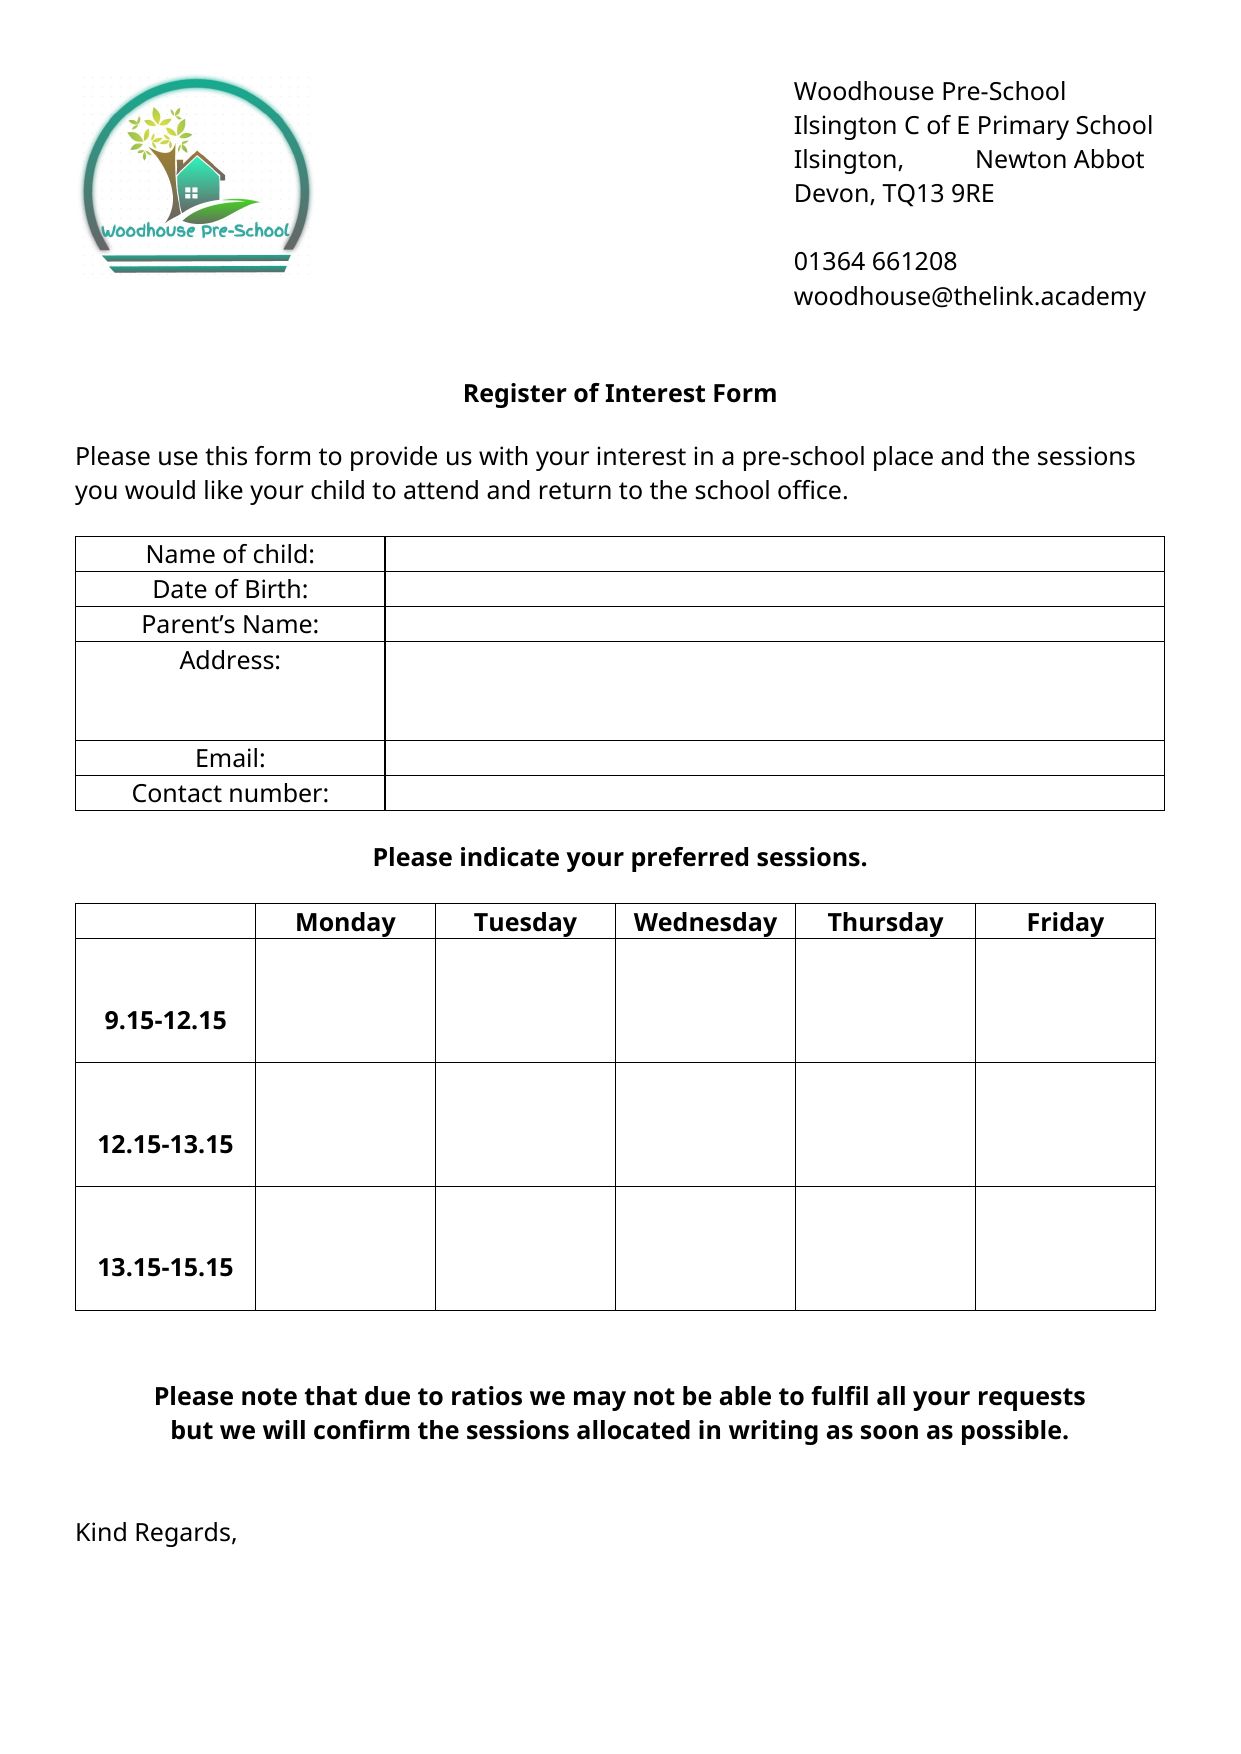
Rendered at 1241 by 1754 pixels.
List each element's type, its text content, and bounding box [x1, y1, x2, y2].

table_cell [386, 642, 1164, 739]
table_cell [386, 607, 1164, 641]
table_cell [796, 1187, 975, 1309]
table_cell [386, 776, 1164, 810]
table_cell [976, 1063, 1155, 1186]
text Register of Interest Form [75, 375, 1165, 409]
table_header [386, 537, 1164, 571]
text Please indicate your preferred sessions. [75, 840, 1165, 874]
table_header Thursday [796, 904, 975, 938]
text Kind Regards, [75, 1515, 1165, 1549]
table_header Wednesday [616, 904, 795, 938]
text Please use this form to provide us with your interest in a pre-school place and the sessions you would like your child to attend and return to the school office. [75, 439, 1165, 507]
table_header [76, 904, 255, 938]
table_cell Parent’s Name: [76, 607, 384, 641]
table_cell [976, 1187, 1155, 1309]
table_header Tuesday [436, 904, 615, 938]
table_cell [436, 1187, 615, 1309]
table_cell [796, 1063, 975, 1186]
table_cell 9.15-12.15 [76, 939, 255, 1062]
table_cell [386, 572, 1164, 606]
table_cell [386, 741, 1164, 775]
table_cell [796, 939, 975, 1062]
table_cell [436, 1063, 615, 1186]
table_cell 12.15-13.15 [76, 1063, 255, 1186]
table_cell [256, 1063, 435, 1186]
picture [75, 73, 318, 278]
table_cell [616, 1063, 795, 1186]
table_cell [256, 939, 435, 1062]
table_cell [256, 1187, 435, 1309]
table_header Name of child: [76, 537, 384, 571]
table_cell Email: [76, 741, 384, 775]
table_cell [976, 939, 1155, 1062]
text Please note that due to ratios we may not be able to fulfil all your requests [75, 1379, 1165, 1413]
table_cell 13.15-15.15 [76, 1187, 255, 1309]
table_header Friday [976, 904, 1155, 938]
table_cell Date of Birth: [76, 572, 384, 606]
text but we will confirm the sessions allocated in writing as soon as possible. [75, 1413, 1165, 1447]
table_cell [436, 939, 615, 1062]
table_cell Address: [76, 642, 384, 739]
table_cell Contact number: [76, 776, 384, 810]
table_cell [616, 1187, 795, 1309]
table_cell [616, 939, 795, 1062]
table_header Monday [256, 904, 435, 938]
